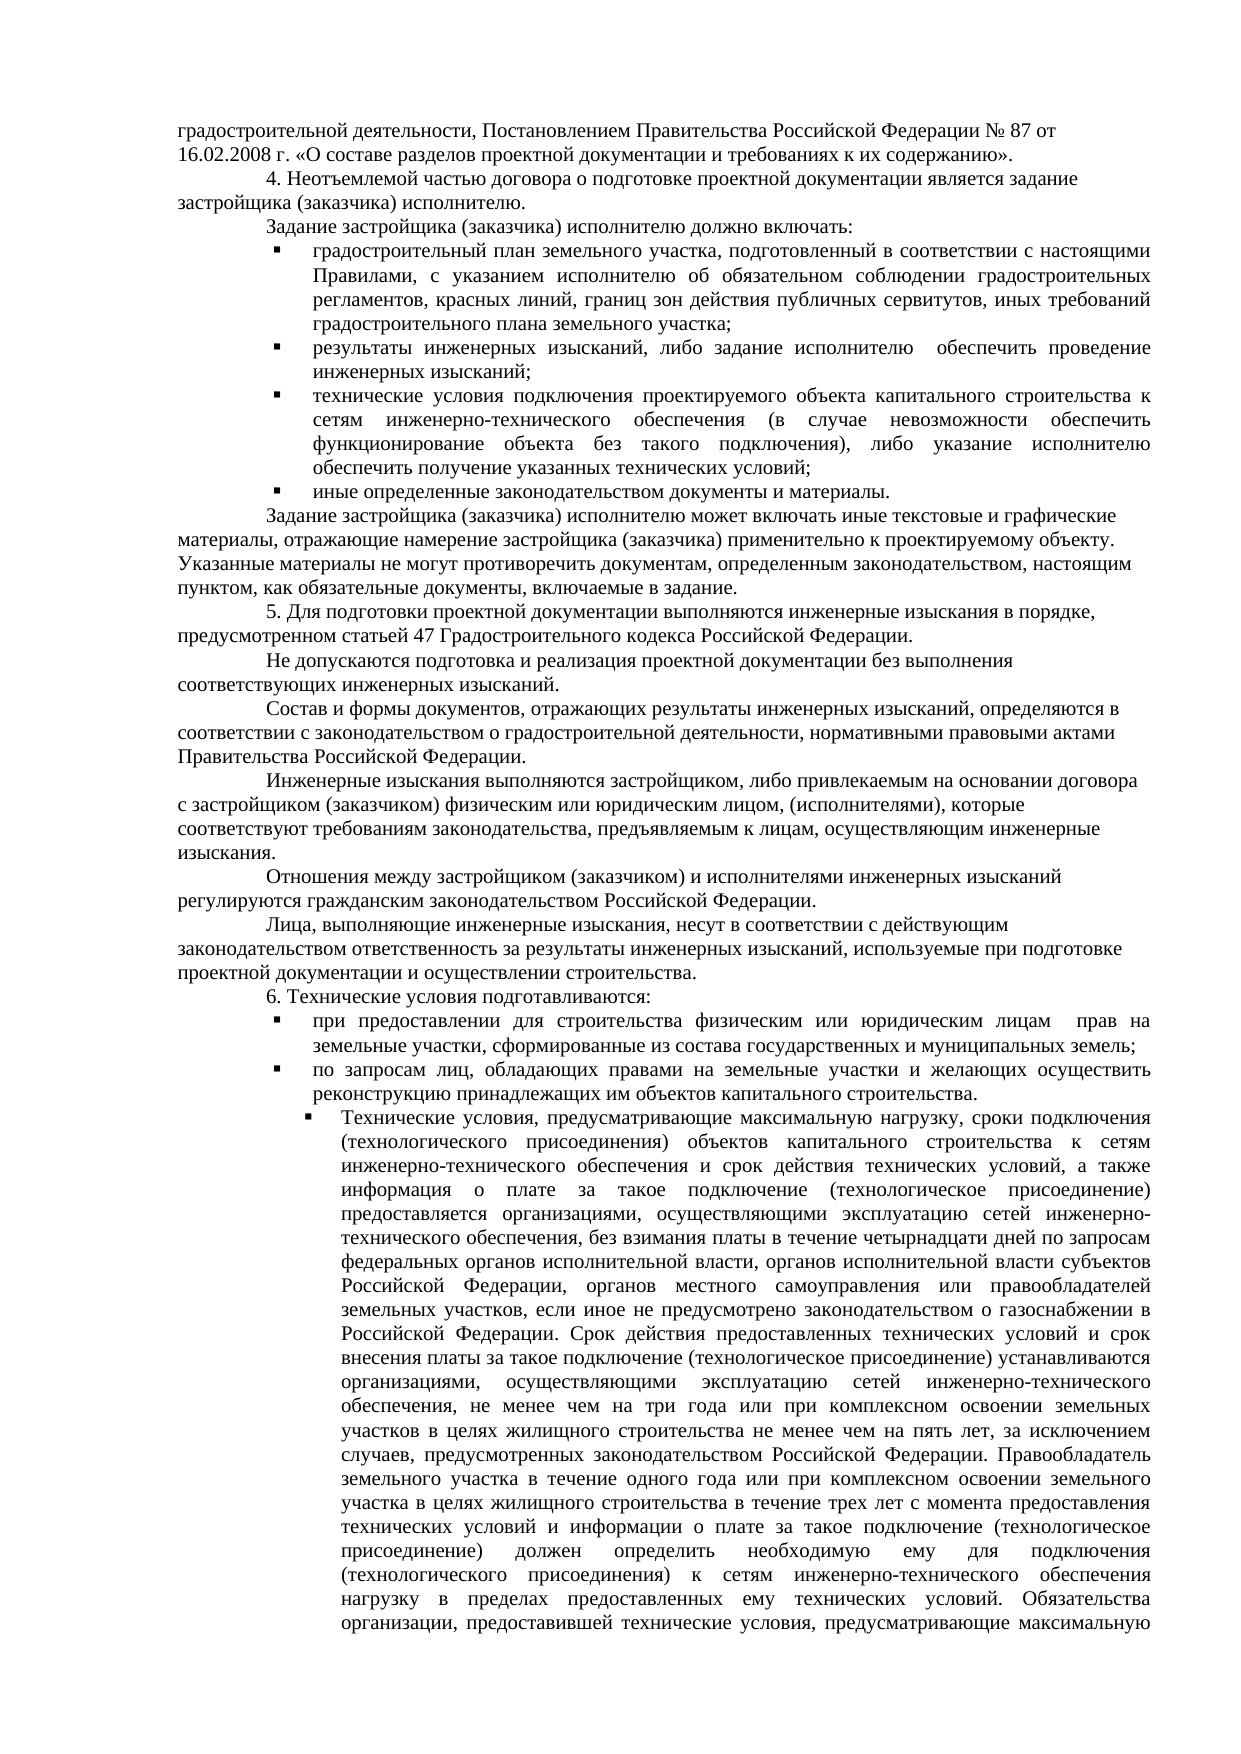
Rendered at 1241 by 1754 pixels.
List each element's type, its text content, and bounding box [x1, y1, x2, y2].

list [303, 1105, 1152, 1634]
list по запросам лиц, обладающих правами на земельные участки и желающих осуществить реконструкцию принадлежащих им объектов капитального строительства. [272, 1057, 1152, 1105]
text Состав и формы документов, отражающих результаты инженерных изысканий, определяются в соответствии с законодательством о градостроительной деятельности, нормативными правовыми актами Правительства Российской Федерации. [177, 696, 1152, 768]
list градостроительный план земельного участка, подготовленный в соответствии с настоящими Правилами, с указанием исполнителю об обязательном соблюдении градостроительных регламентов, красных линий, границ зон действия публичных сервитутов, иных требований градостроительного плана земельного участка; [272, 238, 1152, 335]
list результаты инженерных изысканий, либо задание исполнителю обеспечить проведение инженерных изысканий; [272, 335, 1152, 383]
text Задание застройщика (заказчика) исполнителю может включать иные текстовые и графические материалы, отражающие намерение застройщика (заказчика) применительно к проектируемому объекту. Указанные материалы не могут противоречить документам, определенным законодательством, настоящим пунктом, как обязательные документы, включаемые в задание. [177, 503, 1152, 599]
text Лица, выполняющие инженерные изыскания, несут в соответствии с действующим законодательством ответственность за результаты инженерных изысканий, используемые при подготовке проектной документации и осуществлении строительства. [177, 912, 1152, 984]
text Инженерные изыскания выполняются застройщиком, либо привлекаемым на основании договора с застройщиком (заказчиком) физическим или юридическим лицом, (исполнителями), которые соответствуют требованиям законодательства, предъявляемым к лицам, осуществляющим инженерные изыскания. [177, 768, 1152, 864]
list технические условия подключения проектируемого объекта капитального строительства к сетям инженерно-технического обеспечения (в случае невозможности обеспечить функционирование объекта без такого подключения), либо указание исполнителю обеспечить получение указанных технических условий; [272, 383, 1152, 479]
list при предоставлении для строительства физическим или юридическим лицам прав на земельные участки, сформированные из состава государственных и муниципальных земель; [272, 1008, 1152, 1057]
text Задание застройщика (заказчика) исполнителю должно включать: [177, 214, 1152, 238]
text 6. Технические условия подготавливаются: [177, 984, 1152, 1008]
text Отношения между застройщиком (заказчиком) и исполнителями инженерных изысканий регулируются гражданским законодательством Российской Федерации. [177, 864, 1152, 912]
text 5. Для подготовки проектной документации выполняются инженерные изыскания в порядке, предусмотренном статьей 47 Градостроительного кодекса Российской Федерации. [177, 599, 1152, 647]
list иные определенные законодательством документы и материалы. [272, 479, 1152, 503]
text Не допускаются подготовка и реализация проектной документации без выполнения соответствующих инженерных изысканий. [177, 647, 1152, 696]
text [177, 118, 1152, 166]
text 4. Неотъемлемой частью договора о подготовке проектной документации является задание застройщика (заказчика) исполнителю. [177, 166, 1152, 214]
